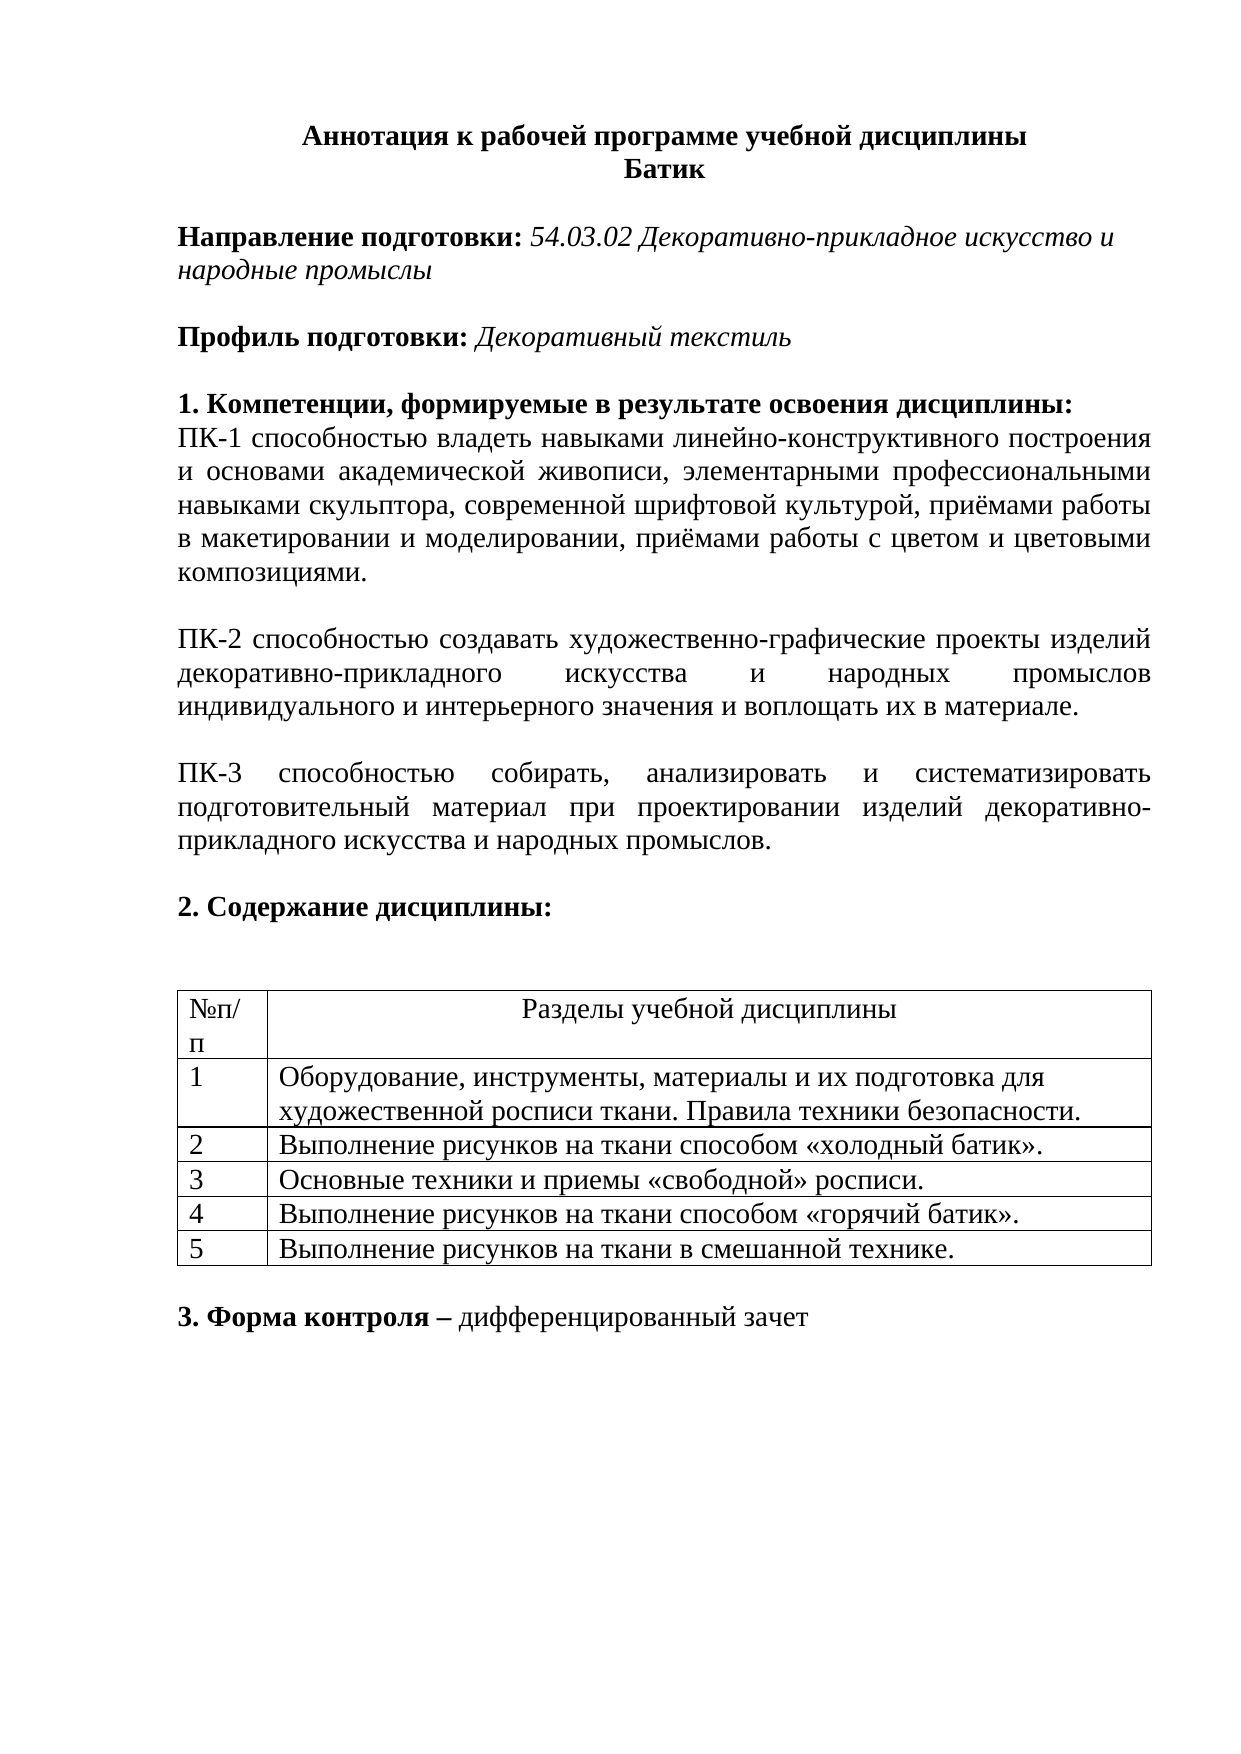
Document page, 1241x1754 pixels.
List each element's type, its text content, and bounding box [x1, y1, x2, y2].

table_cell 5 [178, 1231, 267, 1265]
table_cell Основные техники и приемы «свободной» росписи. [268, 1162, 1151, 1196]
text Батик [177, 152, 1152, 185]
text 2. Содержание дисциплины: [177, 889, 1152, 923]
text Профиль подготовки: Декоративный текстиль [177, 319, 1152, 353]
table_header Разделы учебной дисциплины [268, 991, 1151, 1058]
table_cell Оборудование, инструменты, материалы и их подготовка для художественной росписи ткани. Правила техники безопасности. [268, 1059, 1151, 1126]
table_cell Выполнение рисунков на ткани в смешанной технике. [268, 1231, 1151, 1265]
text ПК-1 способностью владеть навыками линейно-конструктивного построения и основами академической живописи, элементарными профессиональными навыками скульптора, современной шрифтовой культурой, приёмами работы в макетировании и моделировании, приёмами работы с цветом и цветовыми композициями. [177, 420, 1152, 588]
table_header №п/п [178, 991, 267, 1058]
table_cell 3 [178, 1162, 267, 1196]
text Аннотация к рабочей программе учебной дисциплины [177, 118, 1152, 152]
text ПК-3 способностью собирать, анализировать и систематизировать подготовительный материал при проектировании изделий декоративно-прикладного искусства и народных промыслов. [177, 755, 1152, 856]
table_cell Выполнение рисунков на ткани способом «горячий батик». [268, 1197, 1151, 1230]
text 1. Компетенции, формируемые в результате освоения дисциплины: [177, 386, 1152, 420]
text Направление подготовки: 54.03.02 Декоративно-прикладное искусство и народные промыслы [177, 219, 1152, 286]
table_cell 1 [178, 1059, 267, 1126]
table_cell Выполнение рисунков на ткани способом «холодный батик». [268, 1128, 1151, 1161]
table_cell 2 [178, 1128, 267, 1161]
text 3. Форма контроля – дифференцированный зачет [177, 1299, 1152, 1333]
text ПК-2 способностью создавать художественно-графические проекты изделий декоративно-прикладного искусства и народных промыслов индивидуального и интерьерного значения и воплощать их в материале. [177, 621, 1152, 722]
table_cell 4 [178, 1197, 267, 1230]
